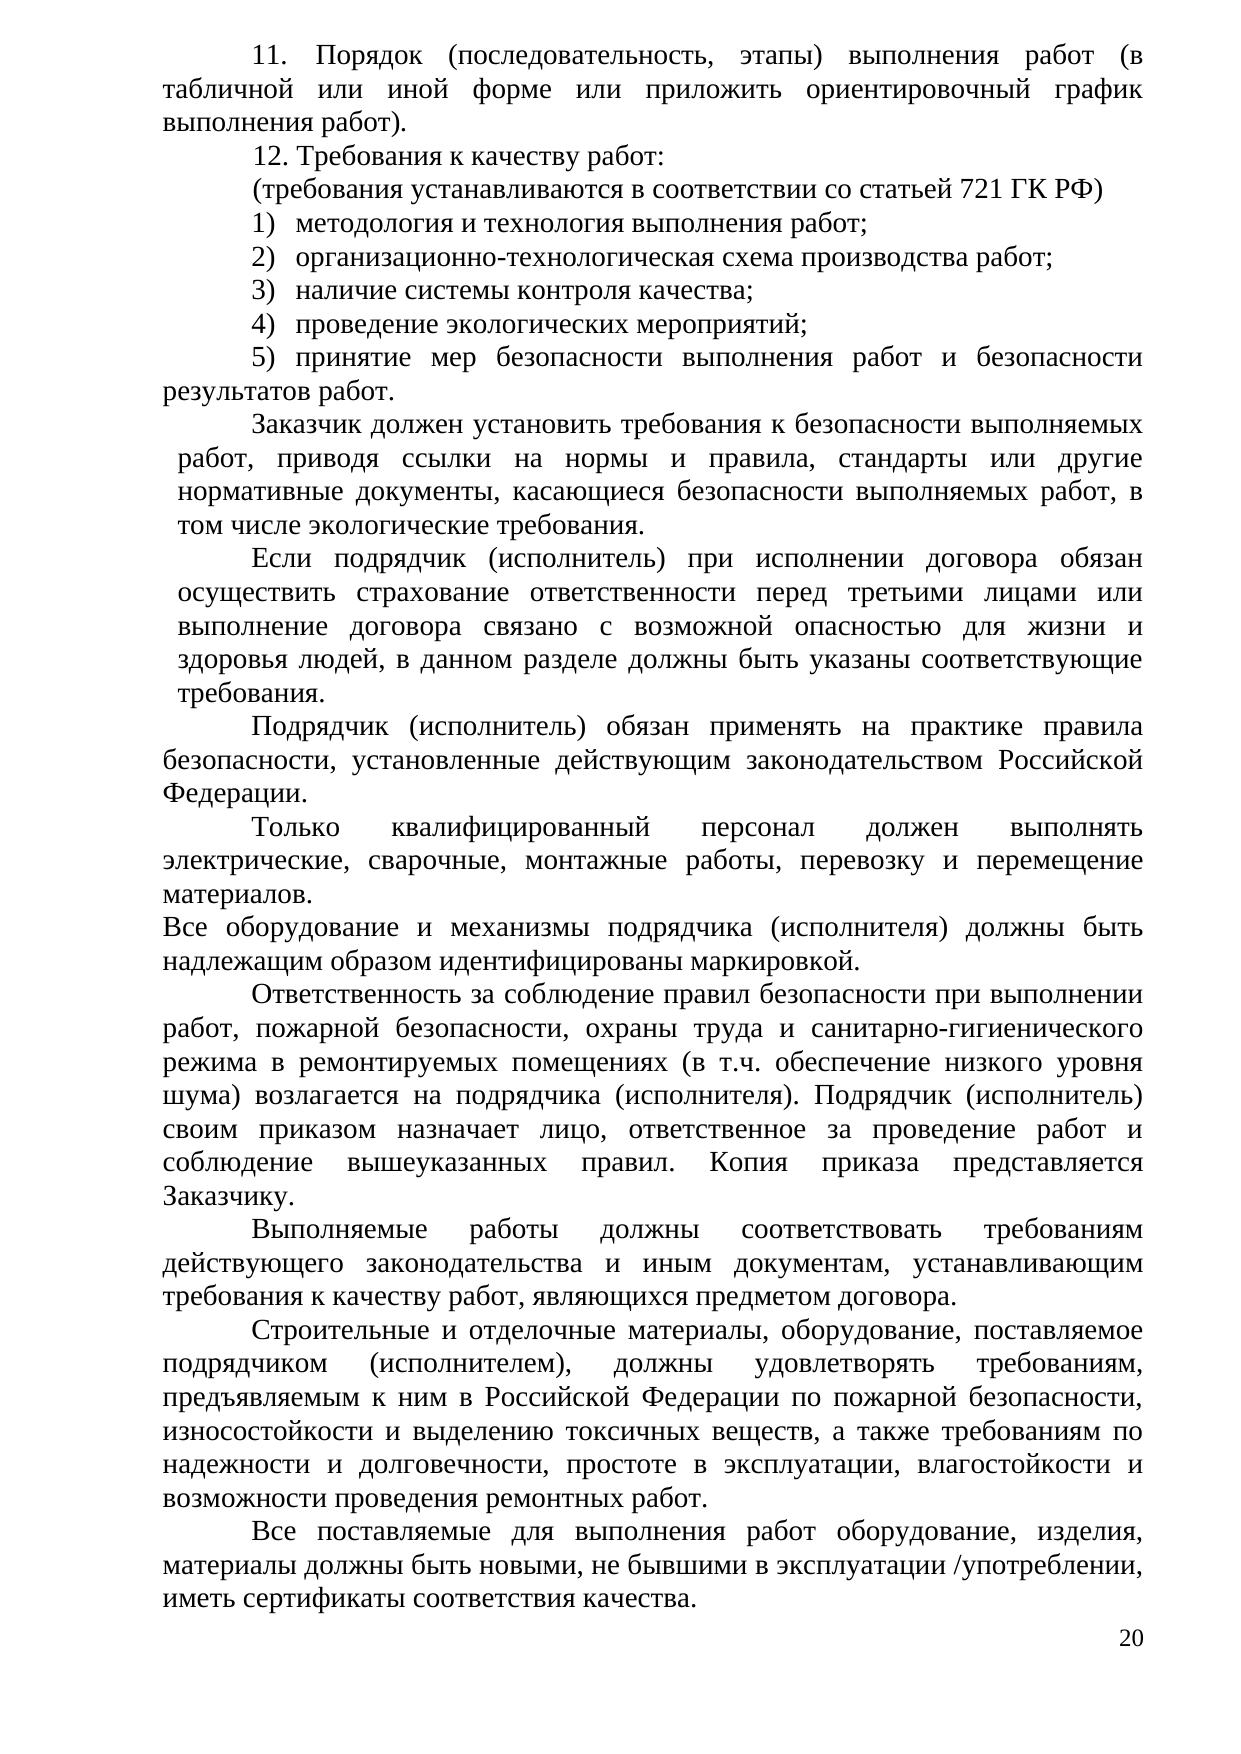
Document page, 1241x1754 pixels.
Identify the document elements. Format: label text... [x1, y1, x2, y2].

text Если подрядчик (исполнитель) при исполнении договора обязан осуществить страхование ответственности перед третьими лицами или выполнение договора связано с возможной опасностью для жизни и здоровья людей, в данном разделе должны быть указаны соответствующие требования. [177, 541, 1144, 708]
text Ответственность за соблюдение правил безопасности при выполнении работ, пожарной безопасности, охраны труда и санитарно-гигиенического режима в ремонтируемых помещениях (в т.ч. обеспечение низкого уровня шума) возлагается на подрядчика (исполнителя). Подрядчик (исполнитель) своим приказом назначает лицо, ответственное за проведение работ и соблюдение вышеуказанных правил. Копия приказа представляется Заказчику. [162, 977, 1144, 1211]
text 12. Требования к качеству работ: [252, 138, 1144, 172]
text Строительные и отделочные материалы, оборудование, поставляемое подрядчиком (исполнителем), должны удовлетворять требованиям, предъявляемым к ним в Российской Федерации по пожарной безопасности, износостойкости и выделению токсичных веществ, а также требованиям по надежности и долговечности, простоте в эксплуатации, влагостойкости и возможности проведения ремонтных работ. [162, 1312, 1144, 1513]
list Порядок (последовательность, этапы) выполнения работ (в табличной или иной форме или приложить ориентировочный график выполнения работ). [162, 37, 1144, 138]
list организационно-технологическая схема производства работ; [251, 239, 1144, 272]
text Только квалифицированный персонал должен выполнять электрические, сварочные, монтажные работы, перевозку и перемещение материалов. [162, 809, 1144, 909]
list принятие мер безопасности выполнения работ и безопасности результатов работ. [162, 339, 1144, 406]
text Все поставляемые для выполнения работ оборудование, изделия, материалы должны быть новыми, не бывшими в эксплуатации /употреблении, иметь сертификаты соответствия качества. [162, 1513, 1144, 1614]
text Выполняемые работы должны соответствовать требованиям действующего законодательства и иным документам, устанавливающим требования к качеству работ, являющихся предметом договора. [162, 1211, 1144, 1312]
text (требования устанавливаются в соответствии со статьей 721 ГК РФ) [236, 172, 1144, 205]
list методология и технология выполнения работ; [251, 205, 1144, 239]
text Все оборудование и механизмы подрядчика (исполнителя) должны быть надлежащим образом идентифицированы маркировкой. [162, 909, 1144, 977]
text Подрядчик (исполнитель) обязан применять на практике правила безопасности, установленные действующим законодательством Российской Федерации. [162, 708, 1144, 809]
list проведение экологических мероприятий; [251, 306, 1144, 339]
list наличие системы контроля качества; [251, 272, 1144, 306]
text Заказчик должен установить требования к безопасности выполняемых работ, приводя ссылки на нормы и правила, стандарты или другие нормативные документы, касающиеся безопасности выполняемых работ, в том числе экологические требования. [177, 406, 1144, 541]
